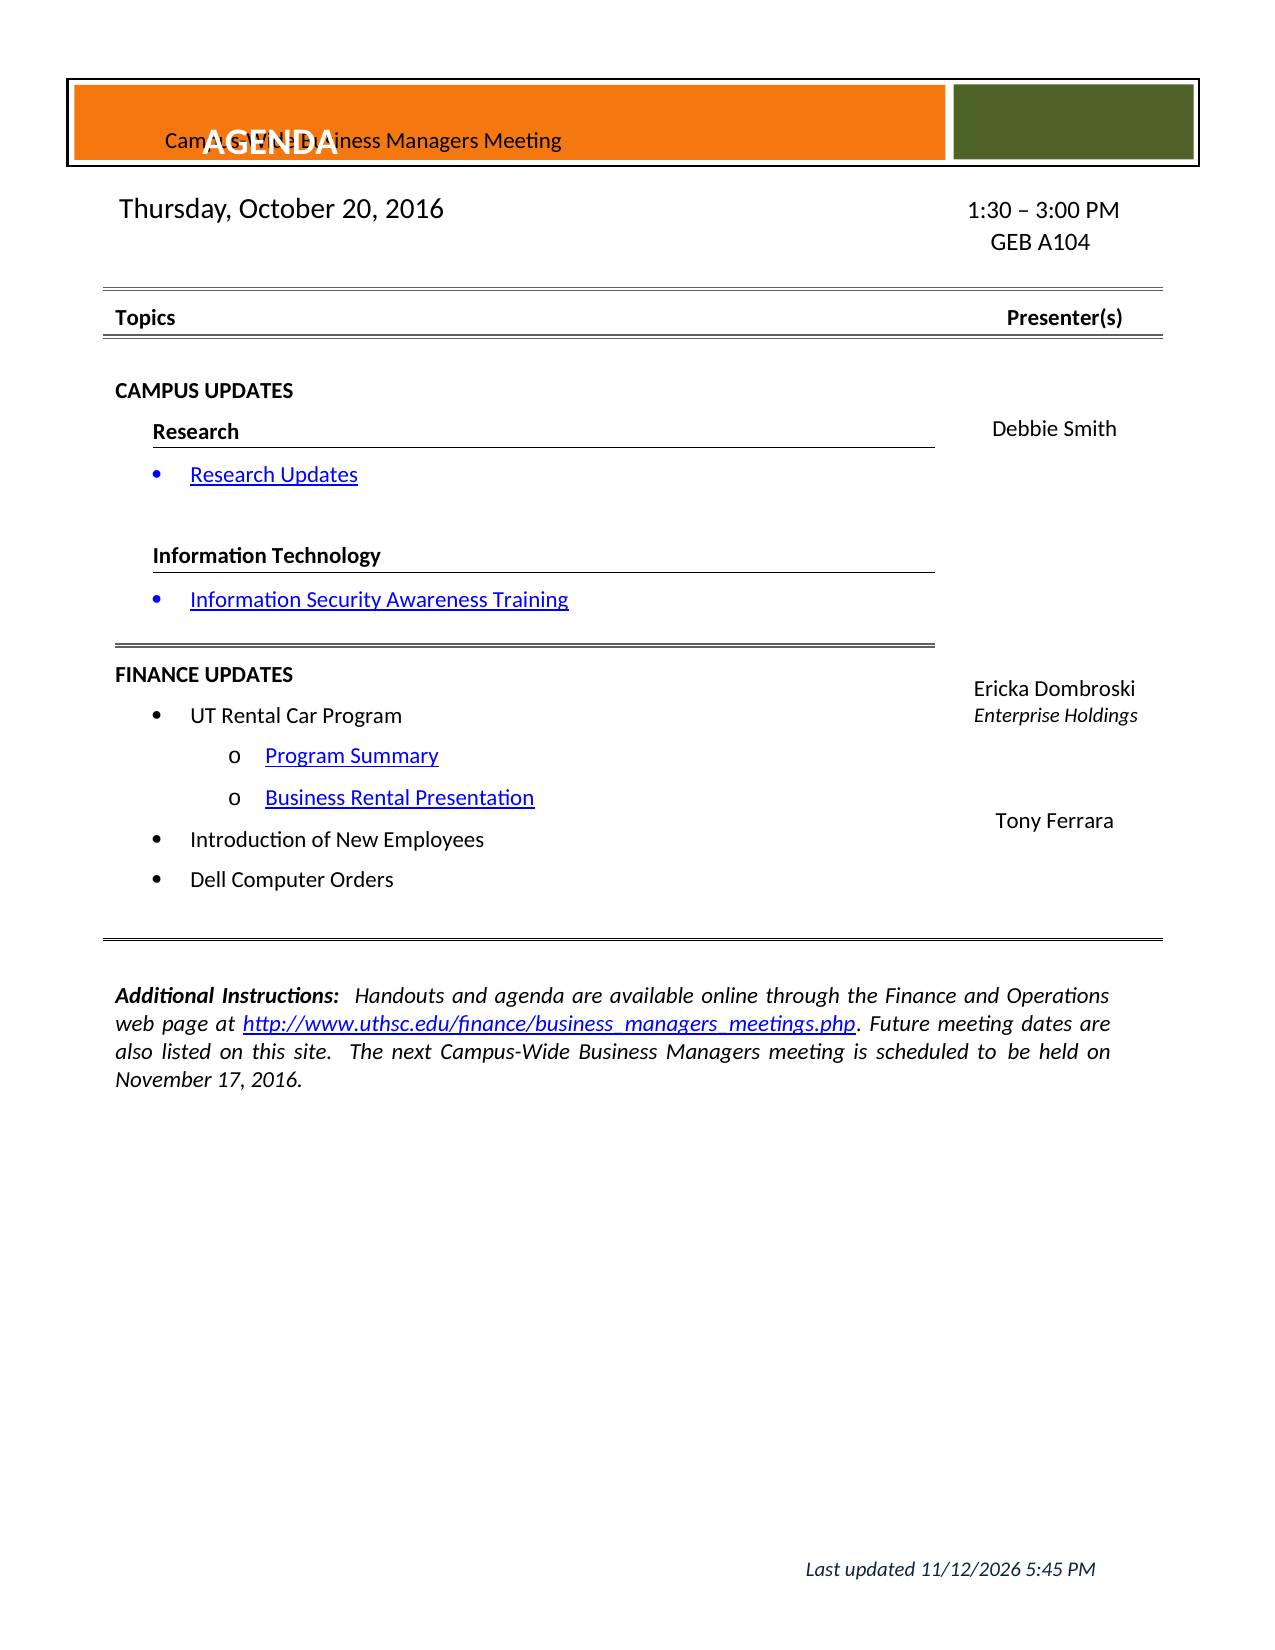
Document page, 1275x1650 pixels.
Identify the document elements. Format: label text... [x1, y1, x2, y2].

table_header Presenter(s) [947, 291, 1162, 334]
subtitle Thursday, October 20, 2016 1:30 – 3:00 PM [112, 191, 1125, 226]
table_header Topics [103, 291, 947, 334]
table_cell Additional Instructions: Handouts and agenda are available online through the Finance and Operations web page at http://www.uthsc.edu/finance/business_managers_meetings.php. Future meeting dates are also listed on this site. The next Campus-Wide Business Managers meeting is scheduled to be held on November 17, 2016. [103, 941, 1162, 1149]
subtitle GEB A104 [862, 226, 1125, 257]
table_cell CAMPUS Updates Research Research Updates Information Technology Information Security Awareness Training Finance Updates UT Rental Car Program Program Summary Business Rental Presentation Introduction of New Employees Dell Computer Orders [103, 339, 947, 938]
table_cell Debbie Smith Ericka Dombroski Enterprise Holdings Tony Ferrara [947, 339, 1162, 938]
